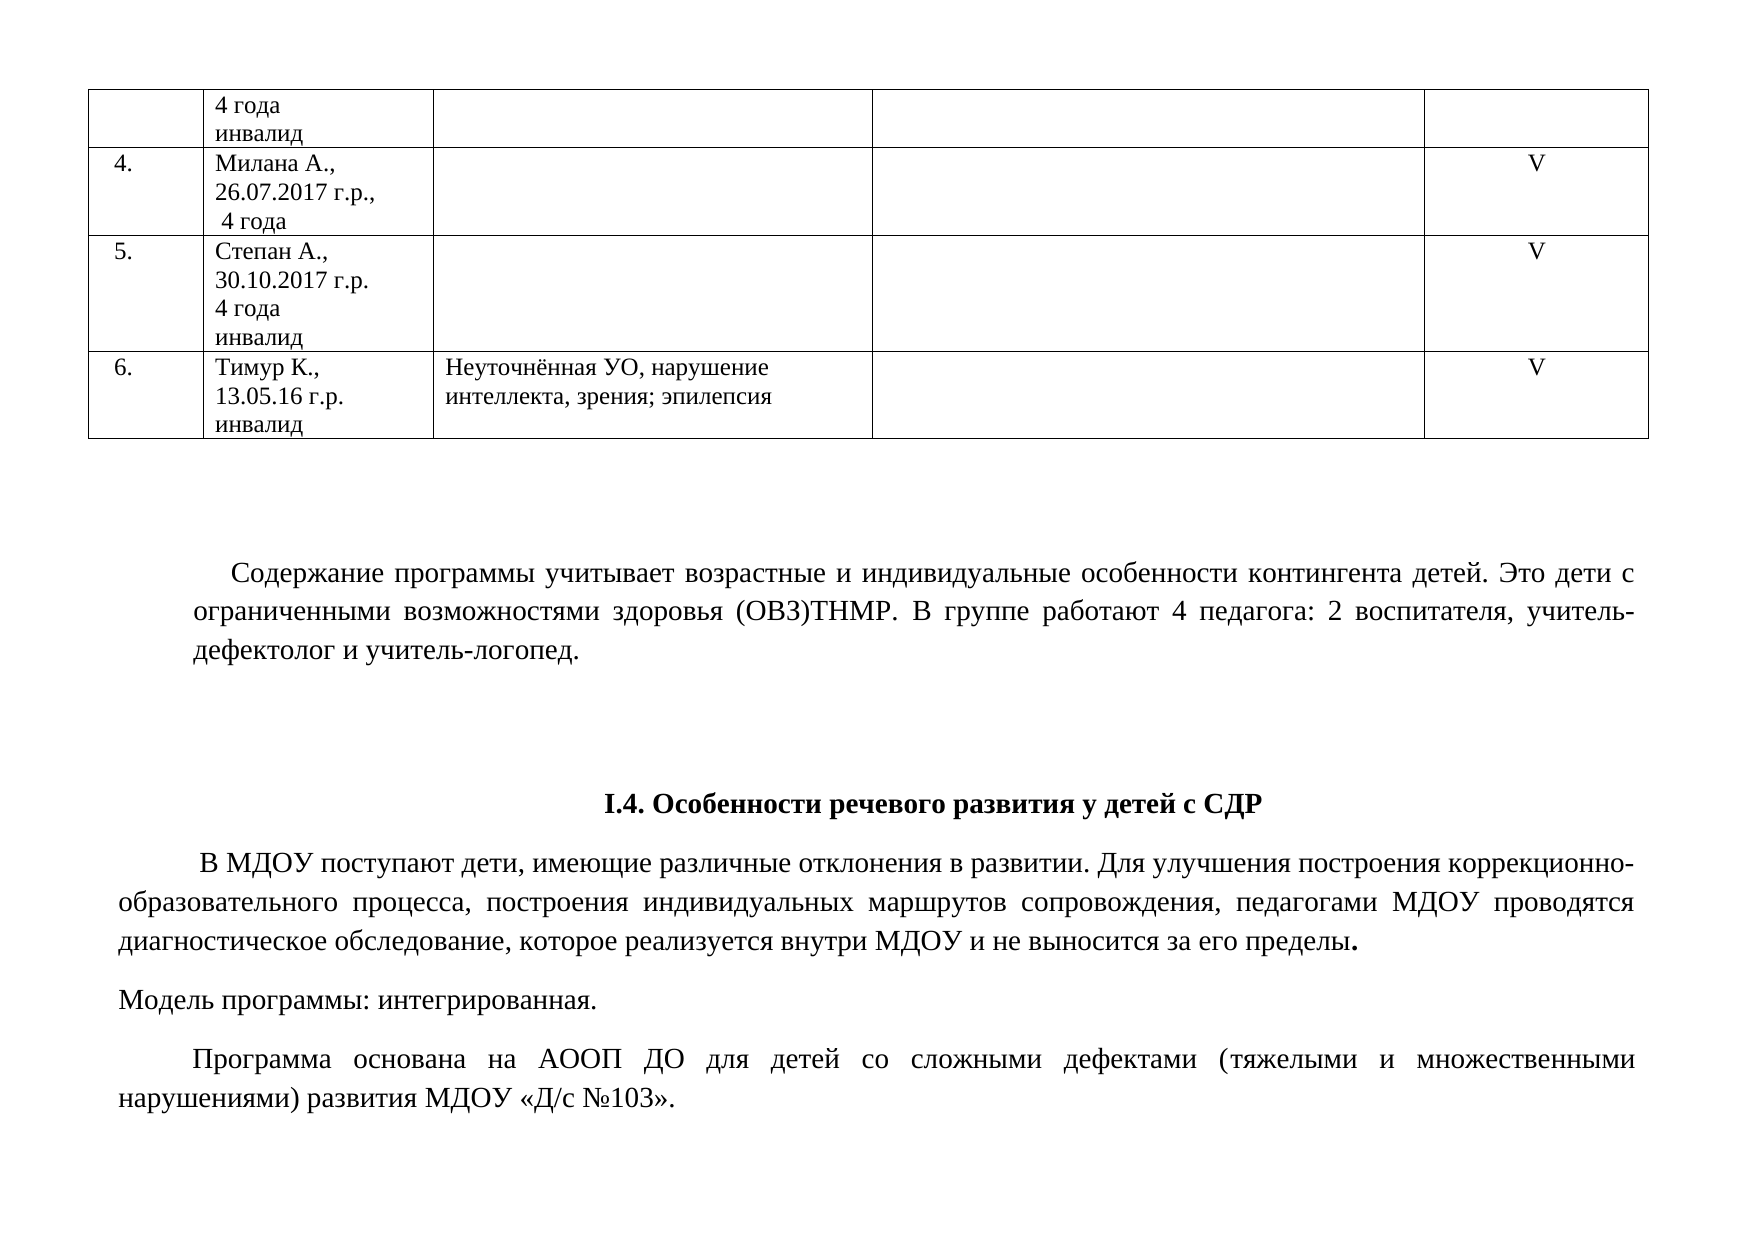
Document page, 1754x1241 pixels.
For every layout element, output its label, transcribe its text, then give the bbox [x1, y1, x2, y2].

table_cell 4. [89, 148, 203, 235]
table_cell 3. [89, 90, 203, 147]
table_cell V [1425, 148, 1648, 235]
table_cell V [1425, 90, 1648, 147]
table_cell V [1425, 236, 1648, 351]
text Содержание программы учитывает возрастные и индивидуальные особенности контингента детей. Это дети с ограниченными возможностями здоровья (ОВЗ)ТНМР. В группе работают 4 педагога: 2 воспитателя, учитель-дефектолог и учитель-логопед. [193, 555, 1636, 666]
table_cell Неуточнённая УО, нарушение интеллекта, зрения; эпилепсия [434, 352, 872, 438]
text I.4. Особенности речевого развития у детей с СДР [118, 786, 1636, 820]
table_cell [873, 236, 1424, 351]
text Модель программы: интегрированная. [118, 982, 1636, 1016]
table_cell [873, 352, 1424, 438]
text Программа основана на АООП ДО для детей со сложными дефектами (тяжелыми и множественными нарушениями) развития МДОУ «Д/с №103». [118, 1041, 1636, 1113]
table_cell 5. [89, 236, 203, 351]
text В МДОУ поступают дети, имеющие различные отклонения в развитии. Для улучшения построения коррекционно-образовательного процесса, построения индивидуальных маршрутов сопровождения, педагогами МДОУ проводятся диагностическое обследование, которое реализуется внутри МДОУ и не выносится за его пределы. [118, 846, 1636, 956]
table_cell [434, 236, 872, 351]
table_cell V [1425, 352, 1648, 438]
table_cell [434, 90, 872, 147]
table_cell [873, 148, 1424, 235]
table_cell Тимур К., 13.05.16 г.р. инвалид [204, 352, 433, 438]
table_cell [434, 148, 872, 235]
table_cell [204, 90, 433, 147]
table_cell Милана А., 26.07.2017 г.р., 4 года [204, 148, 433, 235]
table_cell [873, 90, 1424, 147]
table_cell 6. [89, 352, 203, 438]
table_cell Степан А., 30.10.2017 г.р. 4 года инвалид [204, 236, 433, 351]
